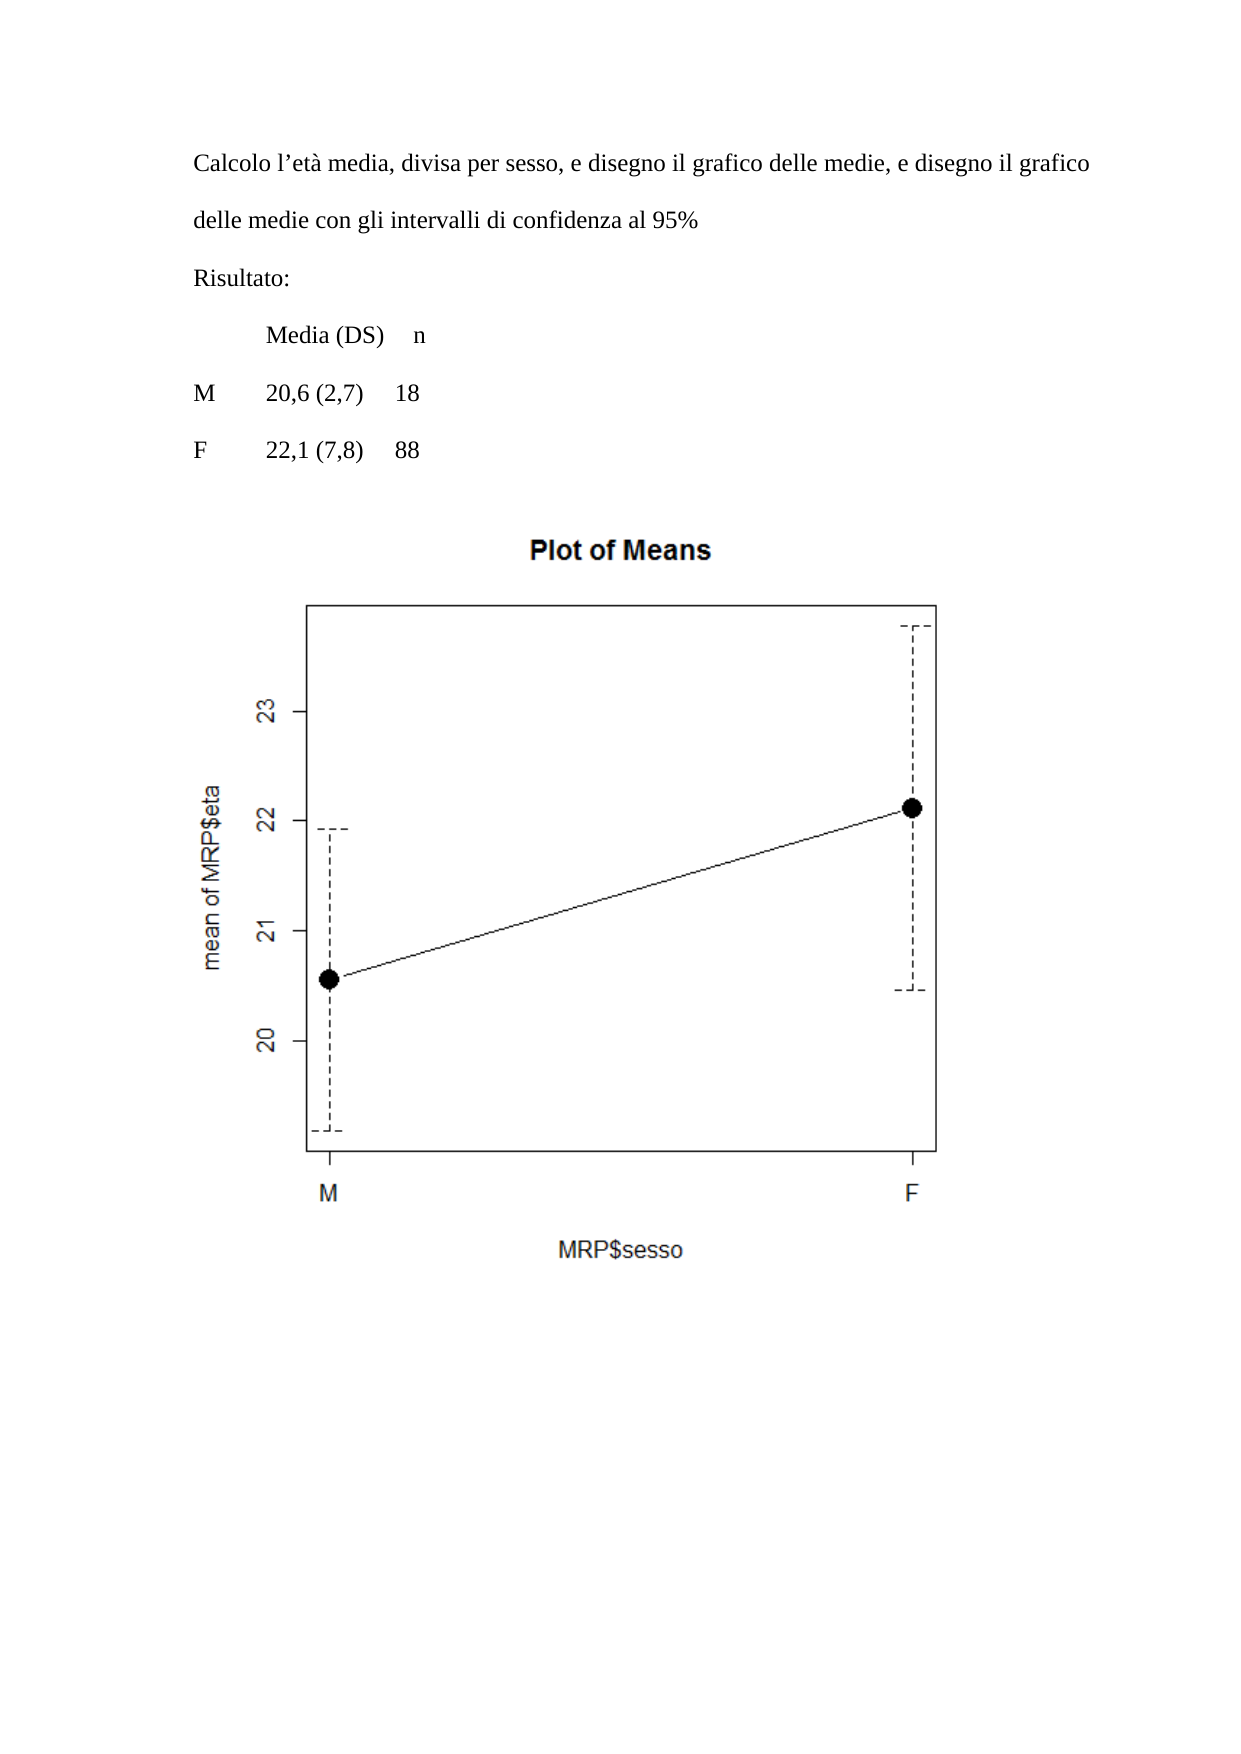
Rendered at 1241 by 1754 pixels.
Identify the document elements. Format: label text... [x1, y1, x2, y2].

list F 22,1 (7,8) 88 [193, 435, 1122, 464]
picture [193, 492, 995, 1293]
list Media (DS) n [193, 320, 1122, 349]
list M 20,6 (2,7) 18 [193, 378, 1122, 406]
list Calcolo l’età media, divisa per sesso, e disegno il grafico delle medie, e disegno il grafico delle medie con gli intervalli di confidenza al 95% [193, 148, 1122, 234]
list Risultato: [193, 263, 1122, 291]
